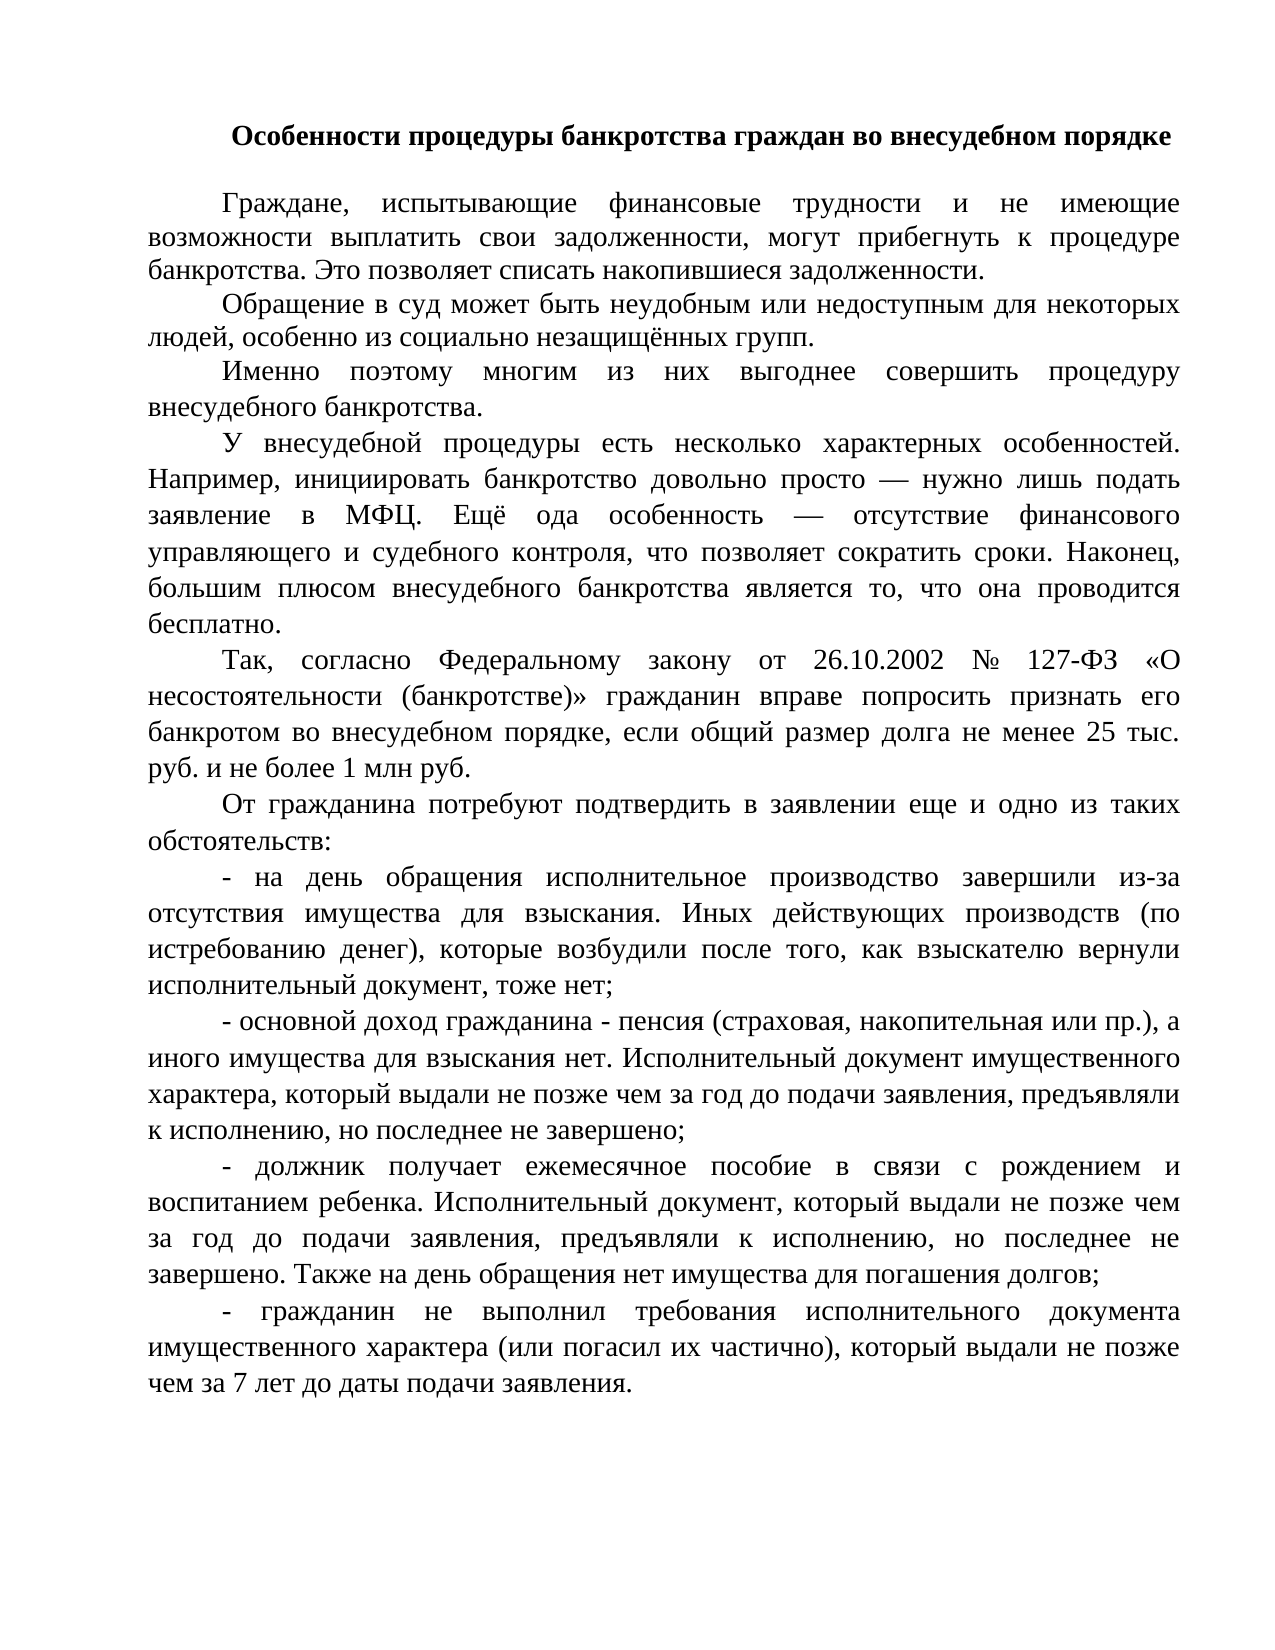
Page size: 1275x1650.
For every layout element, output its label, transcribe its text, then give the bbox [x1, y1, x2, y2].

text - должник получает ежемесячное пособие в связи с рождением и воспитанием ребенка. Исполнительный документ, который выдали не позже чем за год до подачи заявления, предъявляли к исполнению, но последнее не завершено. Также на день обращения нет имущества для погашения долгов; [148, 1148, 1181, 1290]
text Обращение в суд может быть неудобным или недоступным для некоторых людей, особенно из социально незащищённых групп. [148, 286, 1181, 353]
text Именно поэтому многим из них выгоднее совершить процедуру внесудебного банкротства. [148, 353, 1181, 423]
text Так, согласно Федеральному закону от 26.10.2002 № 127-ФЗ «О несостоятельности (банкротстве)» гражданин вправе попросить признать его банкротом во внесудебном порядке, если общий размер долга не менее 25 тыс. руб. и не более 1 млн руб. [148, 642, 1181, 784]
text - на день обращения исполнительное производство завершили из-за отсутствия имущества для взыскания. Иных действующих производств (по истребованию денег), которые возбудили после того, как взыскателю вернули исполнительный документ, тоже нет; [148, 859, 1181, 1001]
text От гражданина потребуют подтвердить в заявлении еще и одно из таких обстоятельств: [148, 787, 1181, 856]
text У внесудебной процедуры есть несколько характерных особенностей. Например, инициировать банкротство довольно просто — нужно лишь подать заявление в МФЦ. Ещё ода особенность — отсутствие финансового управляющего и судебного контроля, что позволяет сократить сроки. Наконец, большим плюсом внесудебного банкротства является то, что она проводится бесплатно. [148, 425, 1181, 639]
text Граждане, испытывающие финансовые трудности и не имеющие возможности выплатить свои задолженности, могут прибегнуть к процедуре банкротства. Это позволяет списать накопившиеся задолженности. [148, 185, 1181, 286]
text - основной доход гражданина - пенсия (страховая, накопительная или пр.), а иного имущества для взыскания нет. Исполнительный документ имущественного характера, который выдали не позже чем за год до подачи заявления, предъявляли к исполнению, но последнее не завершено; [148, 1003, 1181, 1146]
text - гражданин не выполнил требования исполнительного документа имущественного характера (или погасил их частично), который выдали не позже чем за 7 лет до даты подачи заявления. [148, 1293, 1181, 1398]
text Особенности процедуры банкротства граждан во внесудебном порядке [148, 118, 1181, 152]
